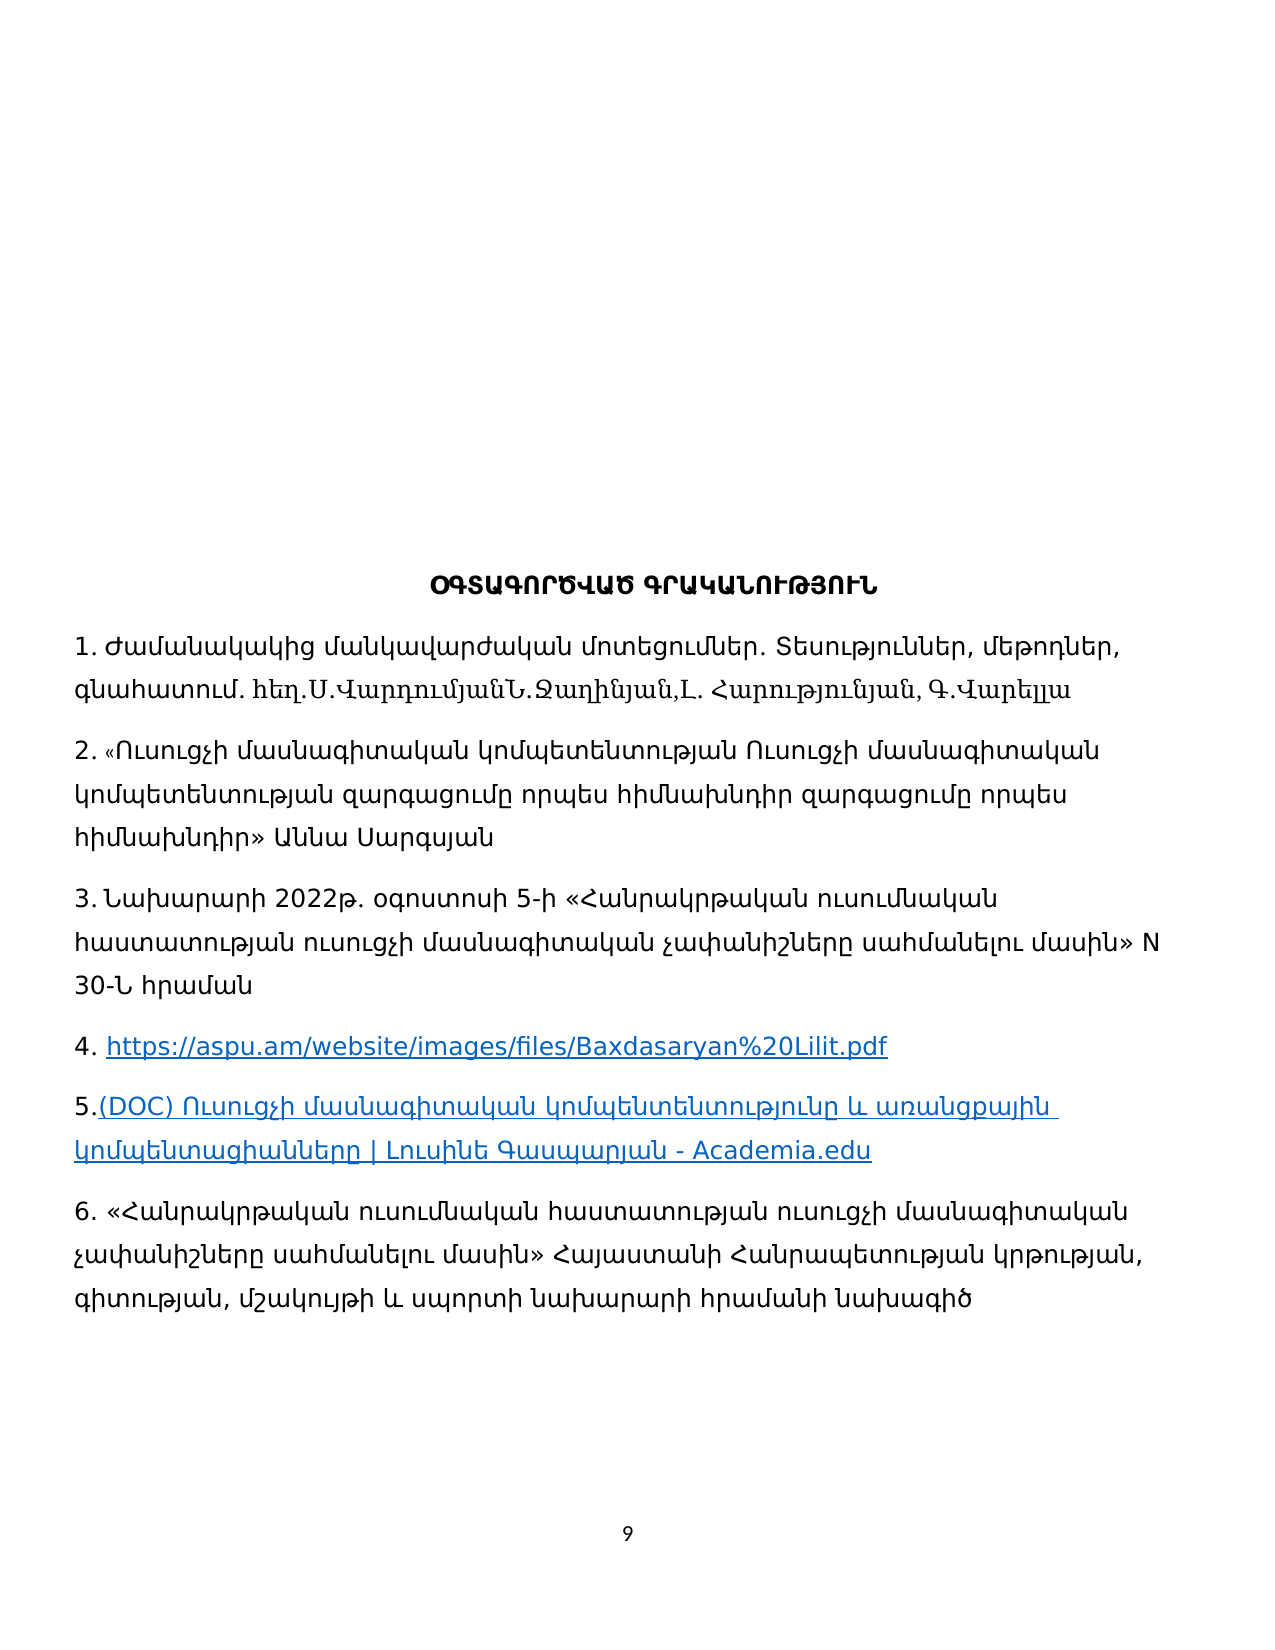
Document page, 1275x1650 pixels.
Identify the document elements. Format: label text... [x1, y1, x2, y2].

text 4․ https://aspu.am/website/images/files/Baxdasaryan%20Lilit.pdf [74, 1032, 1181, 1061]
text ՕԳՏԱԳՈՐԾՎԱԾ ԳՐԱԿԱՆՈՒԹՅՈՒՆ [0, 571, 1181, 600]
text 2․ «Ուսուցչի մասնագիտական կոմպետենտության Ուսուցչի մասնագիտական կոմպետենտության զարգացումը որպես հիմնախնդիր զարգացումը որպես հիմնախնդիր» Աննա Սարգսյան [74, 736, 1181, 853]
text 6․ «Հանրակրթական ուսումնական հաստատության ուսուցչի մասնագիտական չափանիշները սահմանելու մասին» Հայաստանի Հանրապետության կրթության, գիտության, մշակույթի և սպորտի նախարարի հրամանի նախագիծ [74, 1197, 1181, 1313]
text 1․ Ժամանակակից մանկավարժական մոտեցումներ․ Տեսություններ, մեթոդներ, գնահատում․ հեղ․Ս․ՎարդումյանՆ․Ջաղինյան,Լ․ Հարությունյան, Գ․Վարելլա [74, 632, 1181, 705]
text 3․ Նախարարի 2022թ․ օգոստոսի 5-ի «Հանրակրթական ուսումնական հաստատության ուսուցչի մասնագիտական չափանիշները սահմանելու մասին» N 30-Ն հրաման [74, 884, 1181, 1001]
text 5․(DOC) Ուսուցչի մասնագիտական ​​կոմպենտենտությունը և առանցքային կոմպենտացիանները | Լուսինե Գասպարյան - Academia.edu [74, 1092, 1181, 1166]
